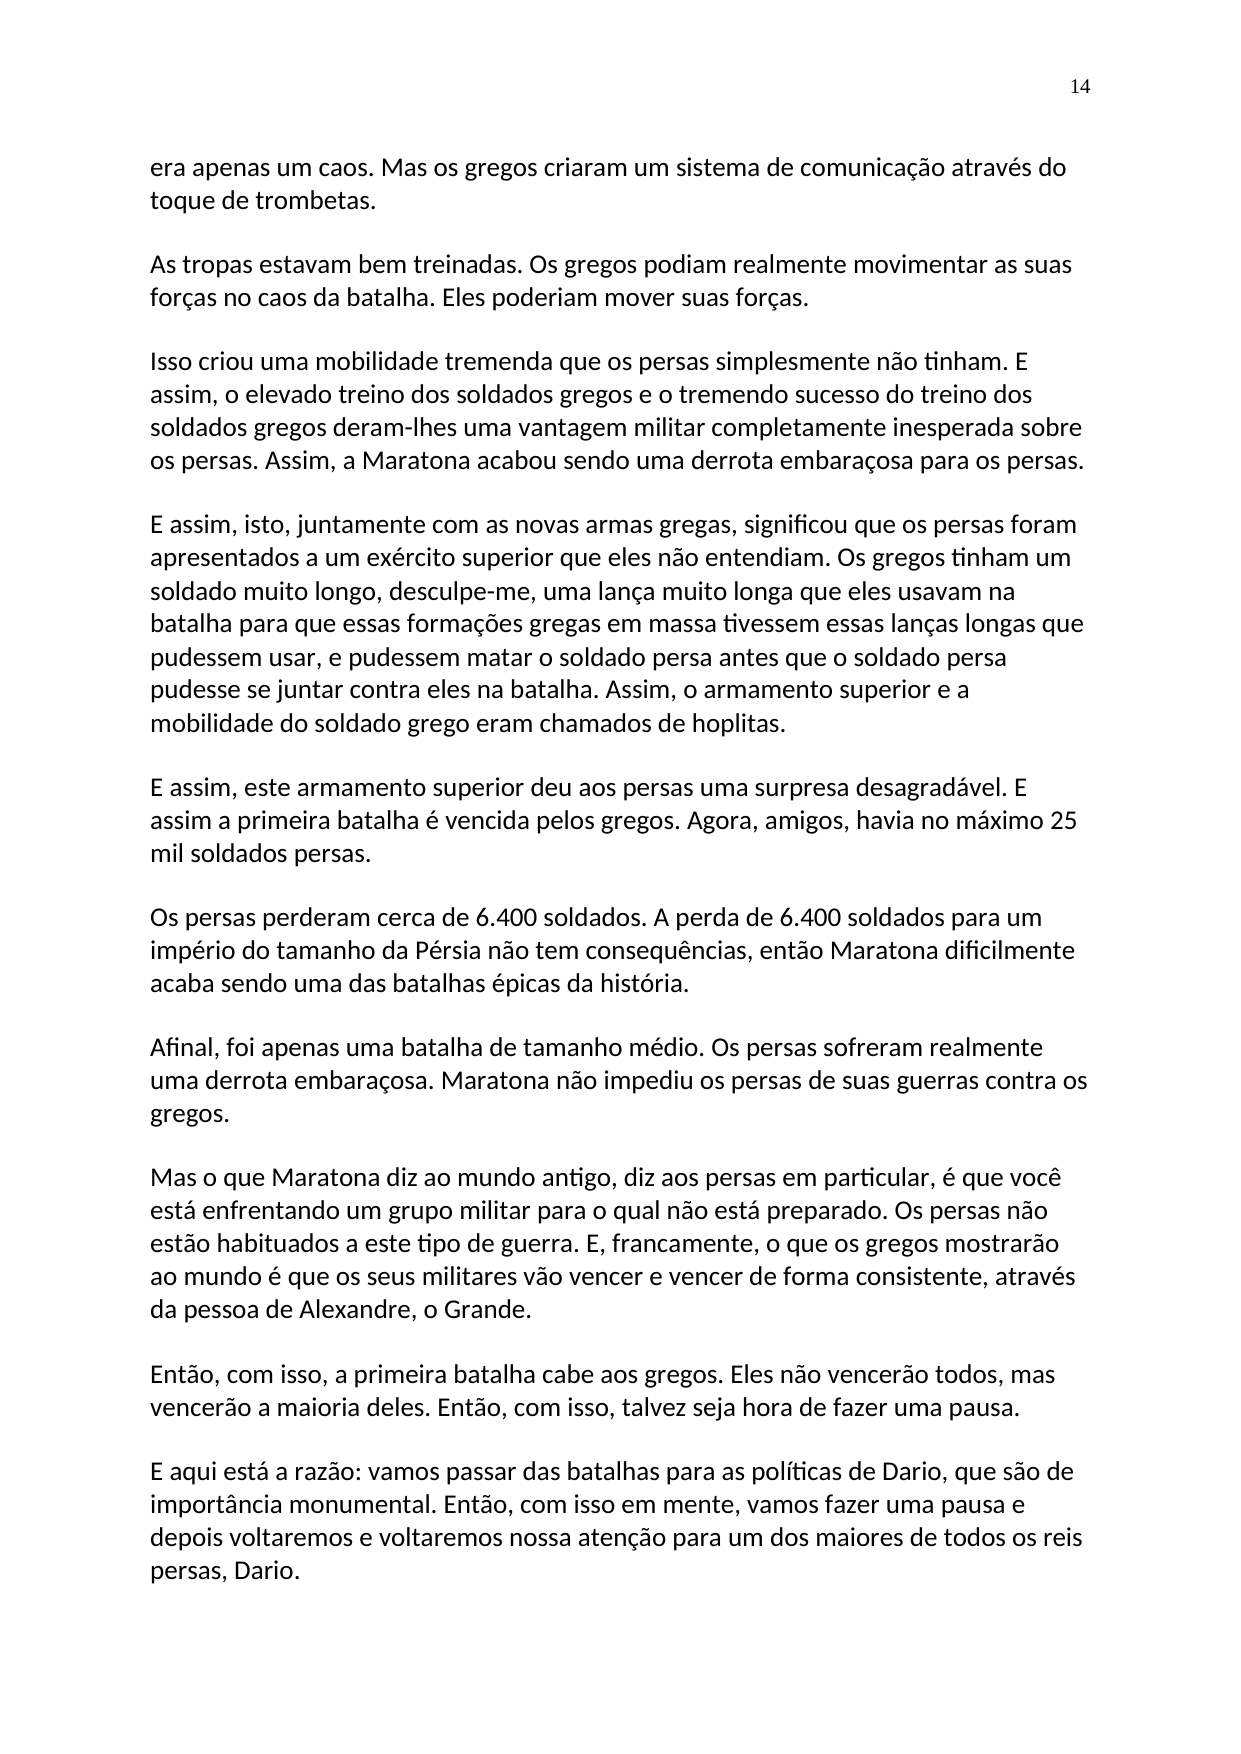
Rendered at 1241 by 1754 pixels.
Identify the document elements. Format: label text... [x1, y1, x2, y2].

text Os persas perderam cerca de 6.400 soldados. A perda de 6.400 soldados para um império do tamanho da Pérsia não tem consequências, então Maratona dificilmente acaba sendo uma das batalhas épicas da história. [150, 900, 1090, 999]
text Mas o que Maratona diz ao mundo antigo, diz aos persas em particular, é que você está enfrentando um grupo militar para o qual não está preparado. Os persas não estão habituados a este tipo de guerra. E, francamente, o que os gregos mostrarão ao mundo é que os seus militares vão vencer e vencer de forma consistente, através da pessoa de Alexandre, o Grande. [150, 1161, 1090, 1326]
text E assim, isto, juntamente com as novas armas gregas, significou que os persas foram apresentados a um exército superior que eles não entendiam. Os gregos tinham um soldado muito longo, desculpe-me, uma lança muito longa que eles usavam na batalha para que essas formações gregas em massa tivessem essas lanças longas que pudessem usar, e pudessem matar o soldado persa antes que o soldado persa pudesse se juntar contra eles na batalha. Assim, o armamento superior e a mobilidade do soldado grego eram chamados de hoplitas. [150, 508, 1090, 739]
text As tropas estavam bem treinadas. Os gregos podiam realmente movimentar as suas forças no caos da batalha. Eles poderiam mover suas forças. [150, 247, 1090, 313]
text Isso criou uma mobilidade tremenda que os persas simplesmente não tinham. E assim, o elevado treino dos soldados gregos e o tremendo sucesso do treino dos soldados gregos deram-lhes uma vantagem militar completamente inesperada sobre os persas. Assim, a Maratona acabou sendo uma derrota embaraçosa para os persas. [150, 344, 1090, 476]
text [150, 150, 1090, 216]
text Afinal, foi apenas uma batalha de tamanho médio. Os persas sofreram realmente uma derrota embaraçosa. Maratona não impediu os persas de suas guerras contra os gregos. [150, 1030, 1090, 1129]
text E aqui está a razão: vamos passar das batalhas para as políticas de Dario, que são de importância monumental. Então, com isso em mente, vamos fazer uma pausa e depois voltaremos e voltaremos nossa atenção para um dos maiores de todos os reis persas, Dario. [150, 1454, 1090, 1586]
text Então, com isso, a primeira batalha cabe aos gregos. Eles não vencerão todos, mas vencerão a maioria deles. Então, com isso, talvez seja hora de fazer uma pausa. [150, 1357, 1090, 1423]
text E assim, este armamento superior deu aos persas uma surpresa desagradável. E assim a primeira batalha é vencida pelos gregos. Agora, amigos, havia no máximo 25 mil soldados persas. [150, 770, 1090, 869]
